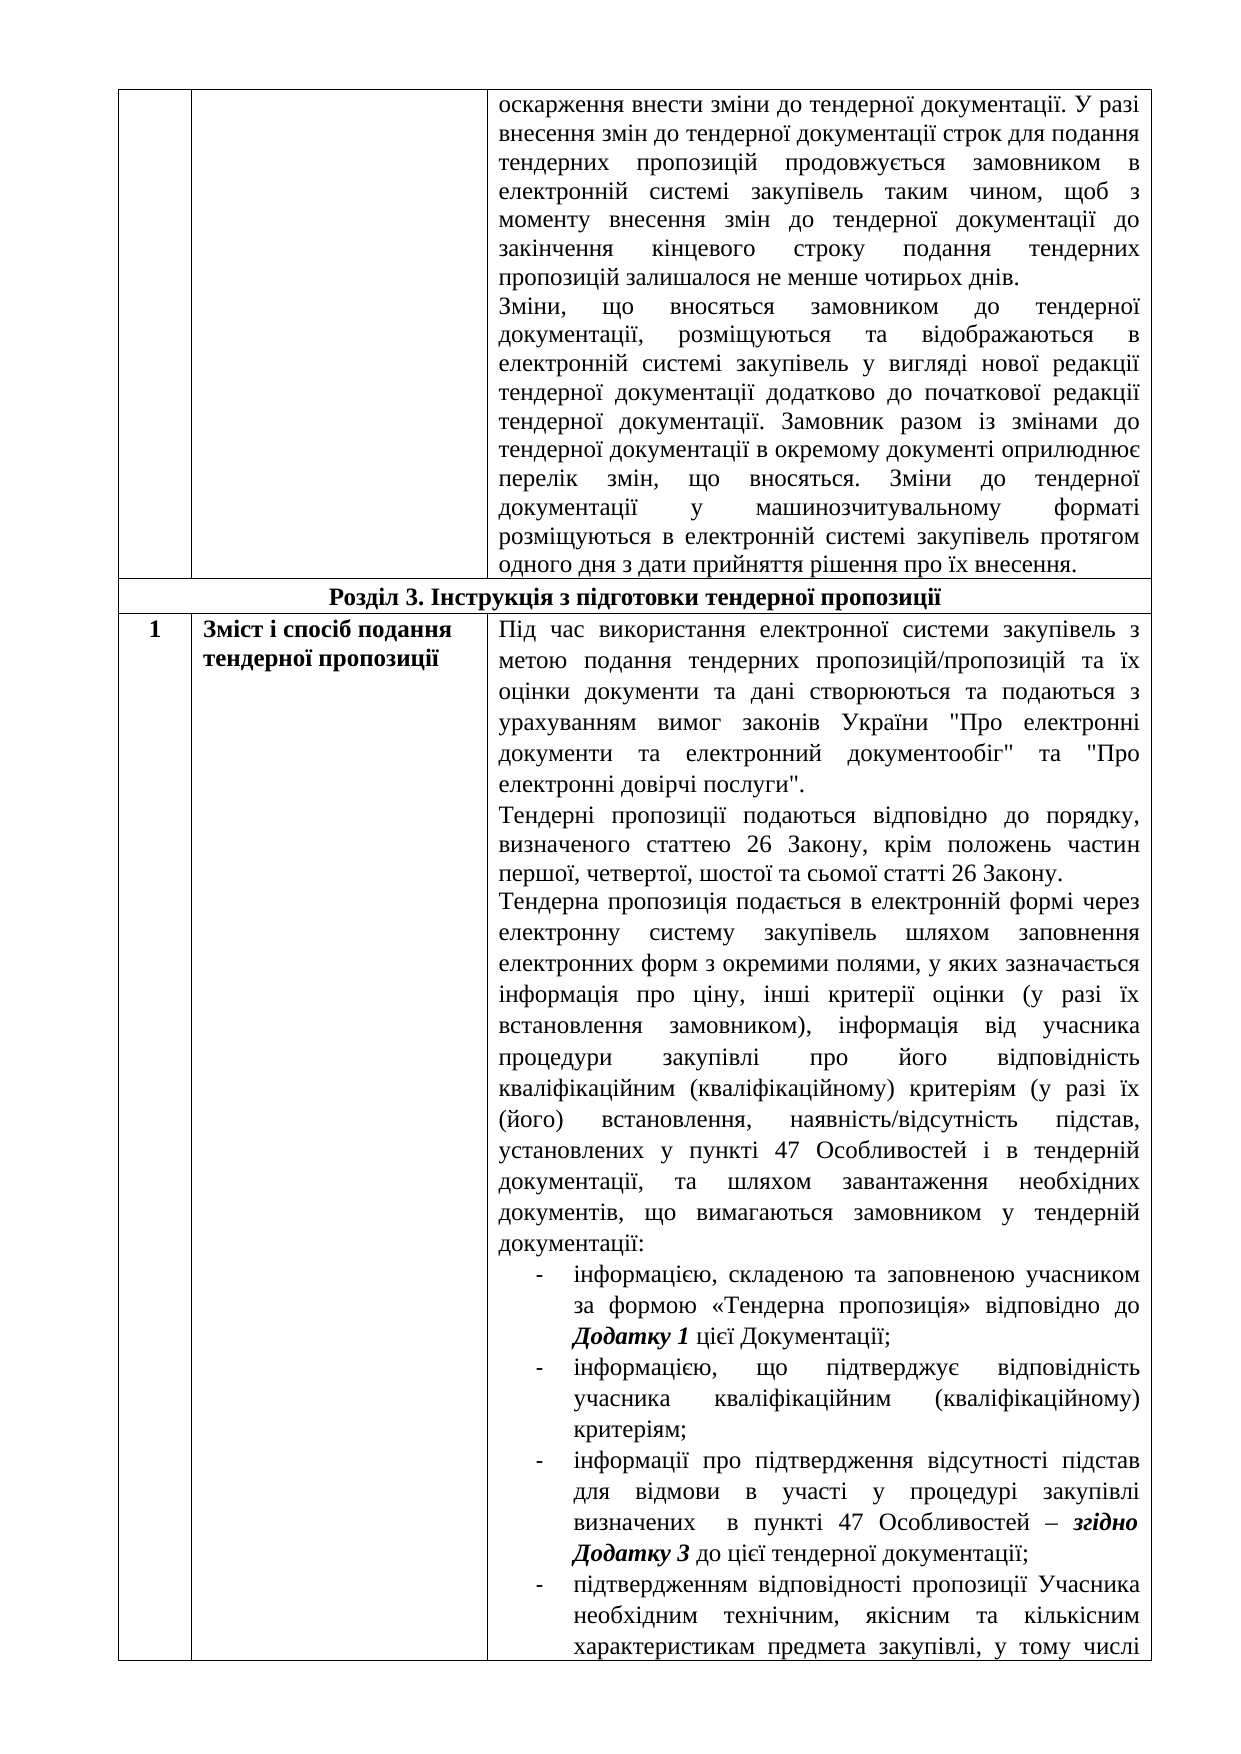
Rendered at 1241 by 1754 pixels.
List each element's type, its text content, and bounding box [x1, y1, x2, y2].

table_cell Розділ 3. Інструкція з підготовки тендерної пропозиції [119, 579, 1151, 613]
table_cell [192, 614, 487, 1660]
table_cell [488, 90, 1151, 578]
table_cell 1 [119, 614, 191, 1660]
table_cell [488, 614, 1151, 1660]
table_cell 2 [119, 90, 191, 578]
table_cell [192, 90, 487, 578]
